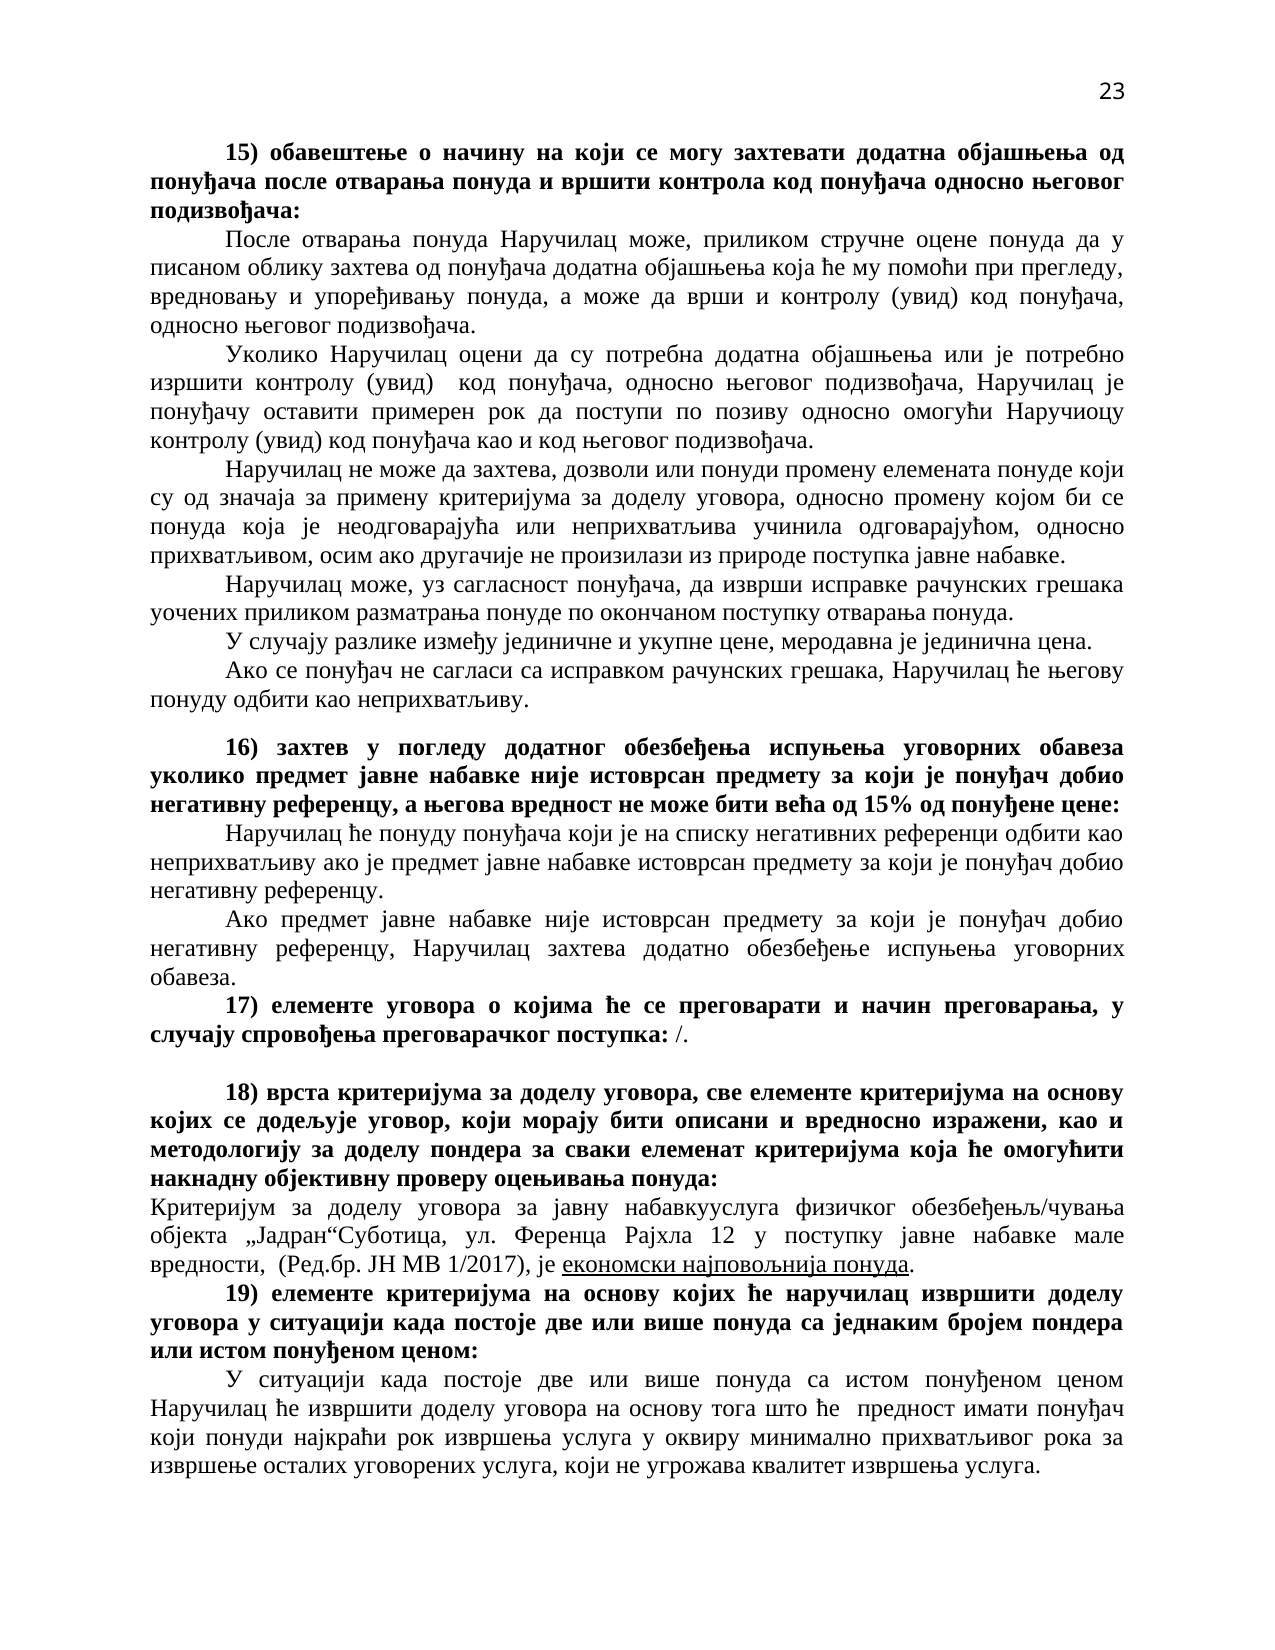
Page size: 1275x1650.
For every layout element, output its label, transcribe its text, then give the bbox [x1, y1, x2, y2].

text 16) захтев у погледу додатног обезбеђења испуњења уговорних обавеза уколико предмет јавне набавке није истоврсан предмету за који је понуђач добио негативну референцу, а његова вредност не може бити већа од 15% од понуђене цене: [150, 732, 1125, 818]
text 19) елементе критеријума на основу којих ће наручилац извршити доделу уговора у ситуацији када постоје две или више понуда са једнаким бројем пондера или истом понуђеном ценом: [150, 1278, 1125, 1364]
text У случају разлике између јединичне и укупне цене, меродавна је јединична цена. [150, 626, 1125, 655]
text Наручилац може, уз сагласност понуђача, да изврши исправке рачунских грешака уочених приликом разматрања понуде по окончаном поступку отварања понуда. [150, 569, 1125, 626]
text После отварања понуда Наручилац може, приликом стручне оцене понуда да у писаном облику захтева од понуђача додатна објашњења која ће му помоћи при прегледу, вредновању и упоређивању понуда, а може да врши и контролу (увид) код понуђача, односно његовог подизвођача. [150, 224, 1125, 339]
text Наручилац не може да захтева, дозволи или понуди промену елемената понуде који су од значаја за примену критеријума за доделу уговора, односно промену којом би се понуда која je неодговарајућа или неприхватљива учинила одговарајућом, односно прихватљивом, осим ако другачије не произилази из природе поступка јавне набавке. [150, 454, 1125, 569]
text 15) обавештење о начину на који се могу захтевати додатна објашњења од понуђача после отварања понуда и вршити контрола код понуђача односно његовог подизвођача: [150, 137, 1125, 224]
text Наручилац ће понуду понуђача који је на списку негативних референци одбити као неприхватљиву ако је предмет јавне набавке истоврсан предмету за који је понуђач добио негативну референцу. [150, 818, 1125, 904]
text 17) елементе уговора о којима ће се преговарати и начин преговарања, у случају спровођења преговарачког поступка: /. [150, 990, 1125, 1048]
text У ситуацији када постоје две или више понуда са истом понуђеном ценом Наручилац ће извршити доделу уговора на основу тога што ће предност имати понуђач који понуди најкраћи рок извршења услуга у оквиру минимално прихватљивог рока за извршење осталих уговорених услуга, који не угрожава квалитет извршења услуга. [150, 1364, 1125, 1479]
text 18) врста критеријума за доделу уговора, све елементе критеријума на основу којих се додељује уговор, који морају бити описани и вредносно изражени, као и методологију за доделу пондера за сваки елеменат критеријума која ће омогућити накнадну објективну проверу оцењивања понуда: [150, 1077, 1125, 1192]
text Ако се понуђач не сагласи са исправком рачунских грешака, Наручилац ће његову понуду одбити као неприхватљиву. [150, 655, 1125, 712]
text Критеријум за доделу уговора за јавну набавкууслуга физичког обезбеђењљ/чувања објекта „Јадран“Суботица, ул. Ференца Рајхла 12 у поступку јавне набавке мале вредности, (Ред.бр. ЈН МВ 1/2017), је економски најповољнија понуда. [150, 1192, 1125, 1278]
text Ако предмет јавне набавке није истоврсан предмету за који је понуђач добио негативну референцу, Наручилац захтева додатно обезбеђење испуњења уговорних обавеза. [150, 904, 1125, 990]
text Уколико Наручилац оцени да су потребна додатна објашњења или је потребно изршити контролу (увид) код понуђача, односно његовог подизвођача, Наручилац је понуђачу оставити примерен рок да поступи по позиву односно омогући Наручиоцу контролу (увид) код понуђача као и код његовог подизвођача. [150, 339, 1125, 454]
